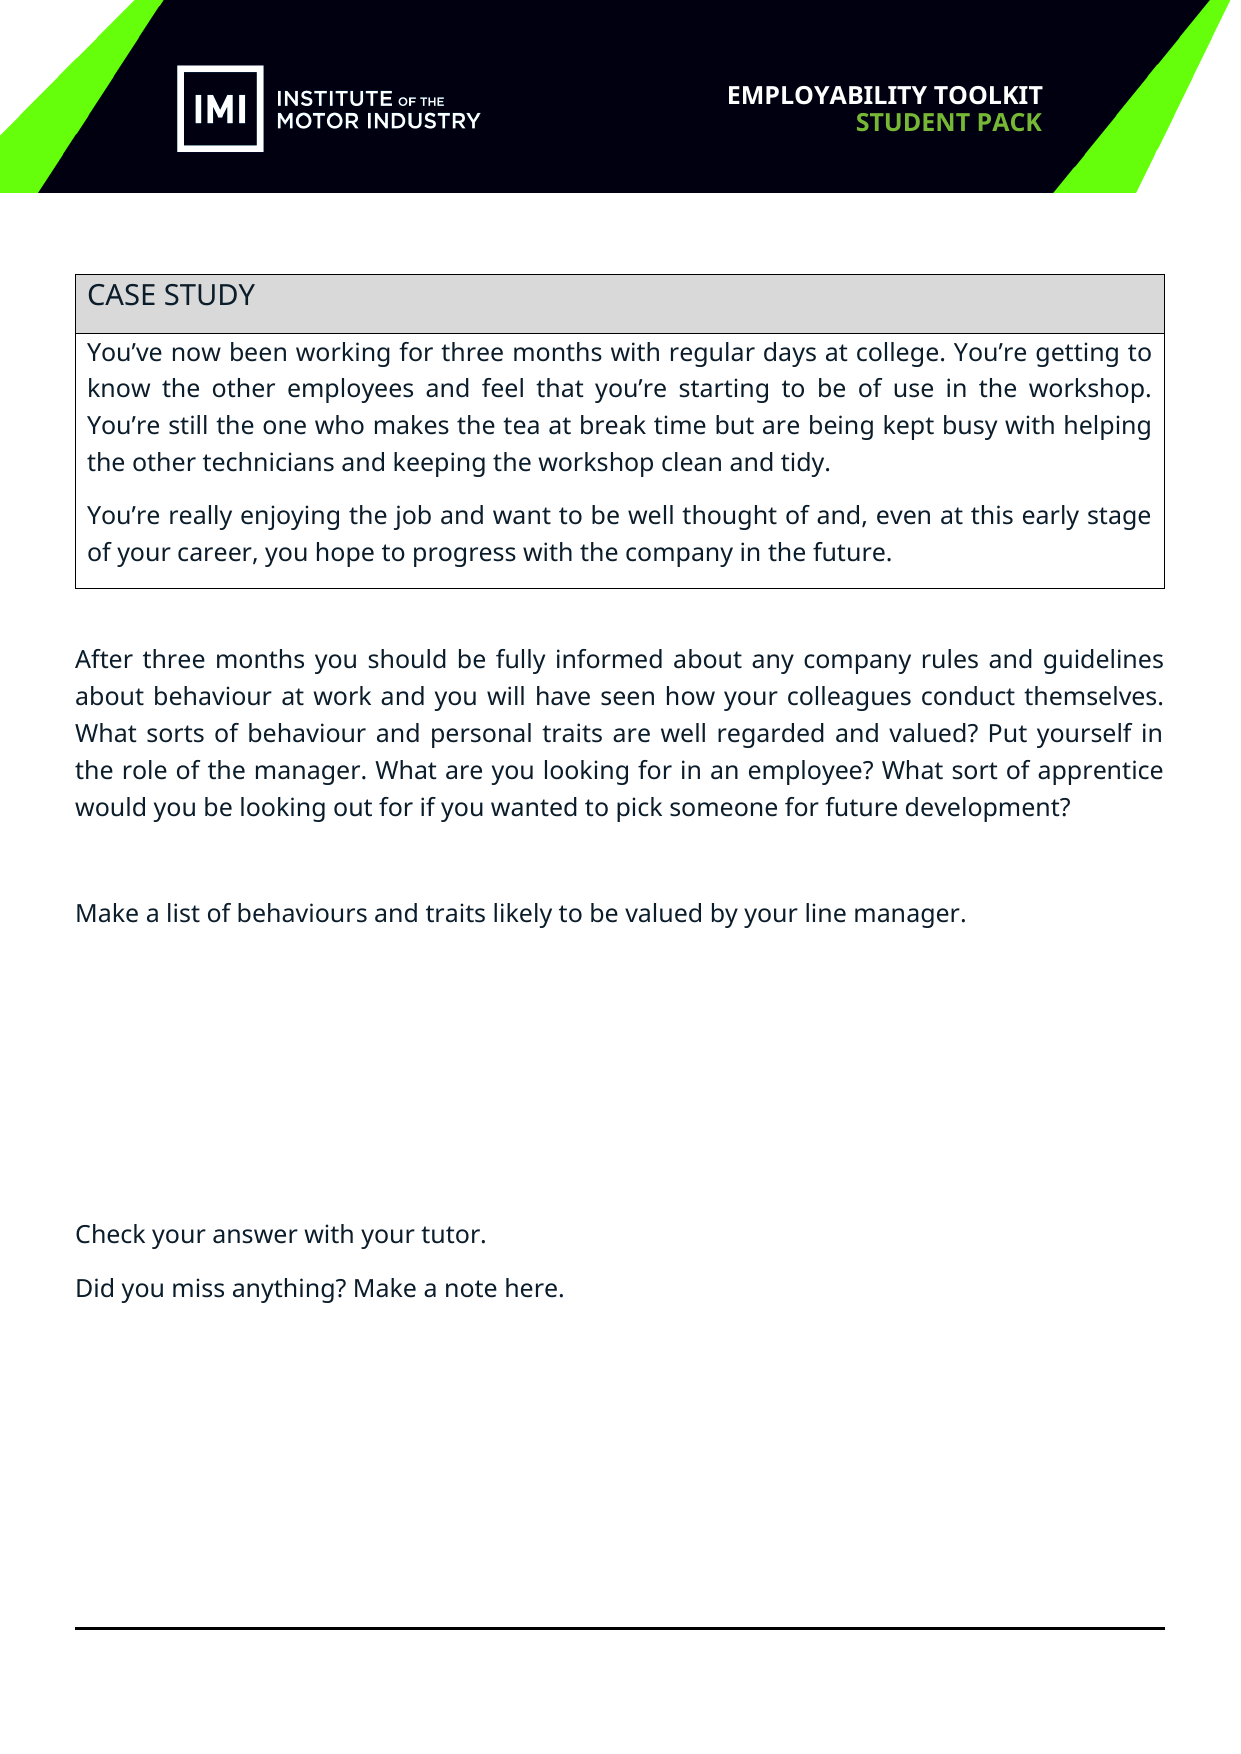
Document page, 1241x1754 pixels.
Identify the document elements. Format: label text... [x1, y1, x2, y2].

text Check your answer with your tutor. [75, 1217, 1165, 1251]
text Make a list of behaviours and traits likely to be valued by your line manager. [75, 896, 1165, 930]
table_header CASE STUDY [76, 275, 1164, 333]
text Did you miss anything? Make a note here. [75, 1270, 1165, 1304]
text After three months you should be fully informed about any company rules and guidelines about behaviour at work and you will have seen how your colleagues conduct themselves. What sorts of behaviour and personal traits are well regarded and valued? Put yourself in the role of the manager. What are you looking for in an employee? What sort of apprentice would you be looking out for if you wanted to pick someone for future development? [75, 642, 1165, 823]
picture [0, 0, 1241, 193]
table_cell You’ve now been working for three months with regular days at college. You’re getting to know the other employees and feel that you’re starting to be of use in the workshop. You’re still the one who makes the tea at break time but are being kept busy with helping the other technicians and keeping the workshop clean and tidy. You’re really enjoying the job and want to be well thought of and, even at this early stage of your career, you hope to progress with the company in the future. [76, 334, 1164, 588]
